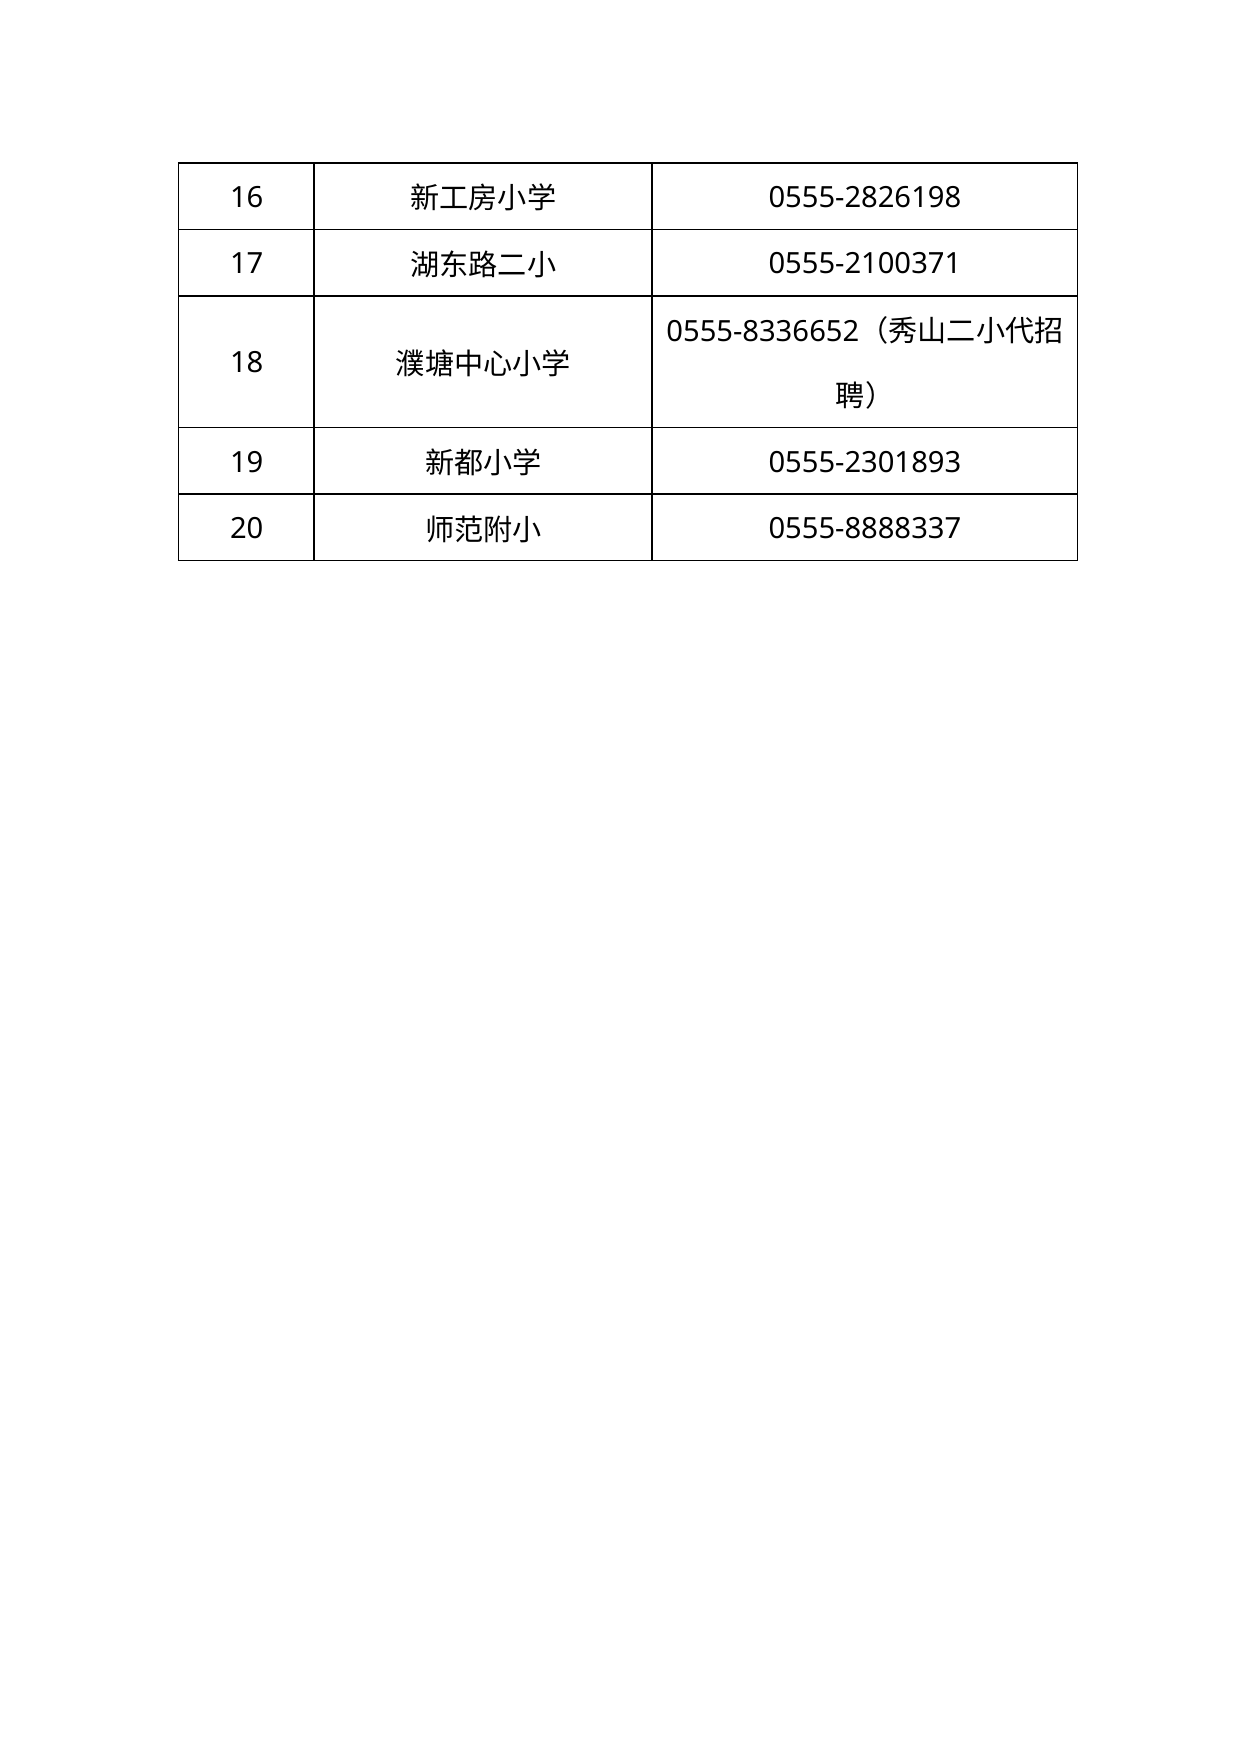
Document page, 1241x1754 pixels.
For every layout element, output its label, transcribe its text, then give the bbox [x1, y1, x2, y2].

table_cell 濮塘中心小学 [315, 297, 651, 427]
table_cell 19 [179, 428, 313, 493]
table_cell 湖东路二小 [315, 230, 651, 295]
table_cell 0555-8336652（秀山二小代招聘） [653, 297, 1077, 427]
table_cell 师范附小 [315, 495, 651, 560]
table_cell 0555-2826198 [653, 164, 1077, 228]
table_cell 18 [179, 297, 313, 427]
table_cell 0555-2100371 [653, 230, 1077, 295]
table_cell 20 [179, 495, 313, 560]
table_cell 0555-2301893 [653, 428, 1077, 493]
table_cell 16 [179, 164, 313, 228]
table_cell 0555-8888337 [653, 495, 1077, 560]
table_cell 17 [179, 230, 313, 295]
table_cell 新工房小学 [315, 164, 651, 228]
table_cell 新都小学 [315, 428, 651, 493]
